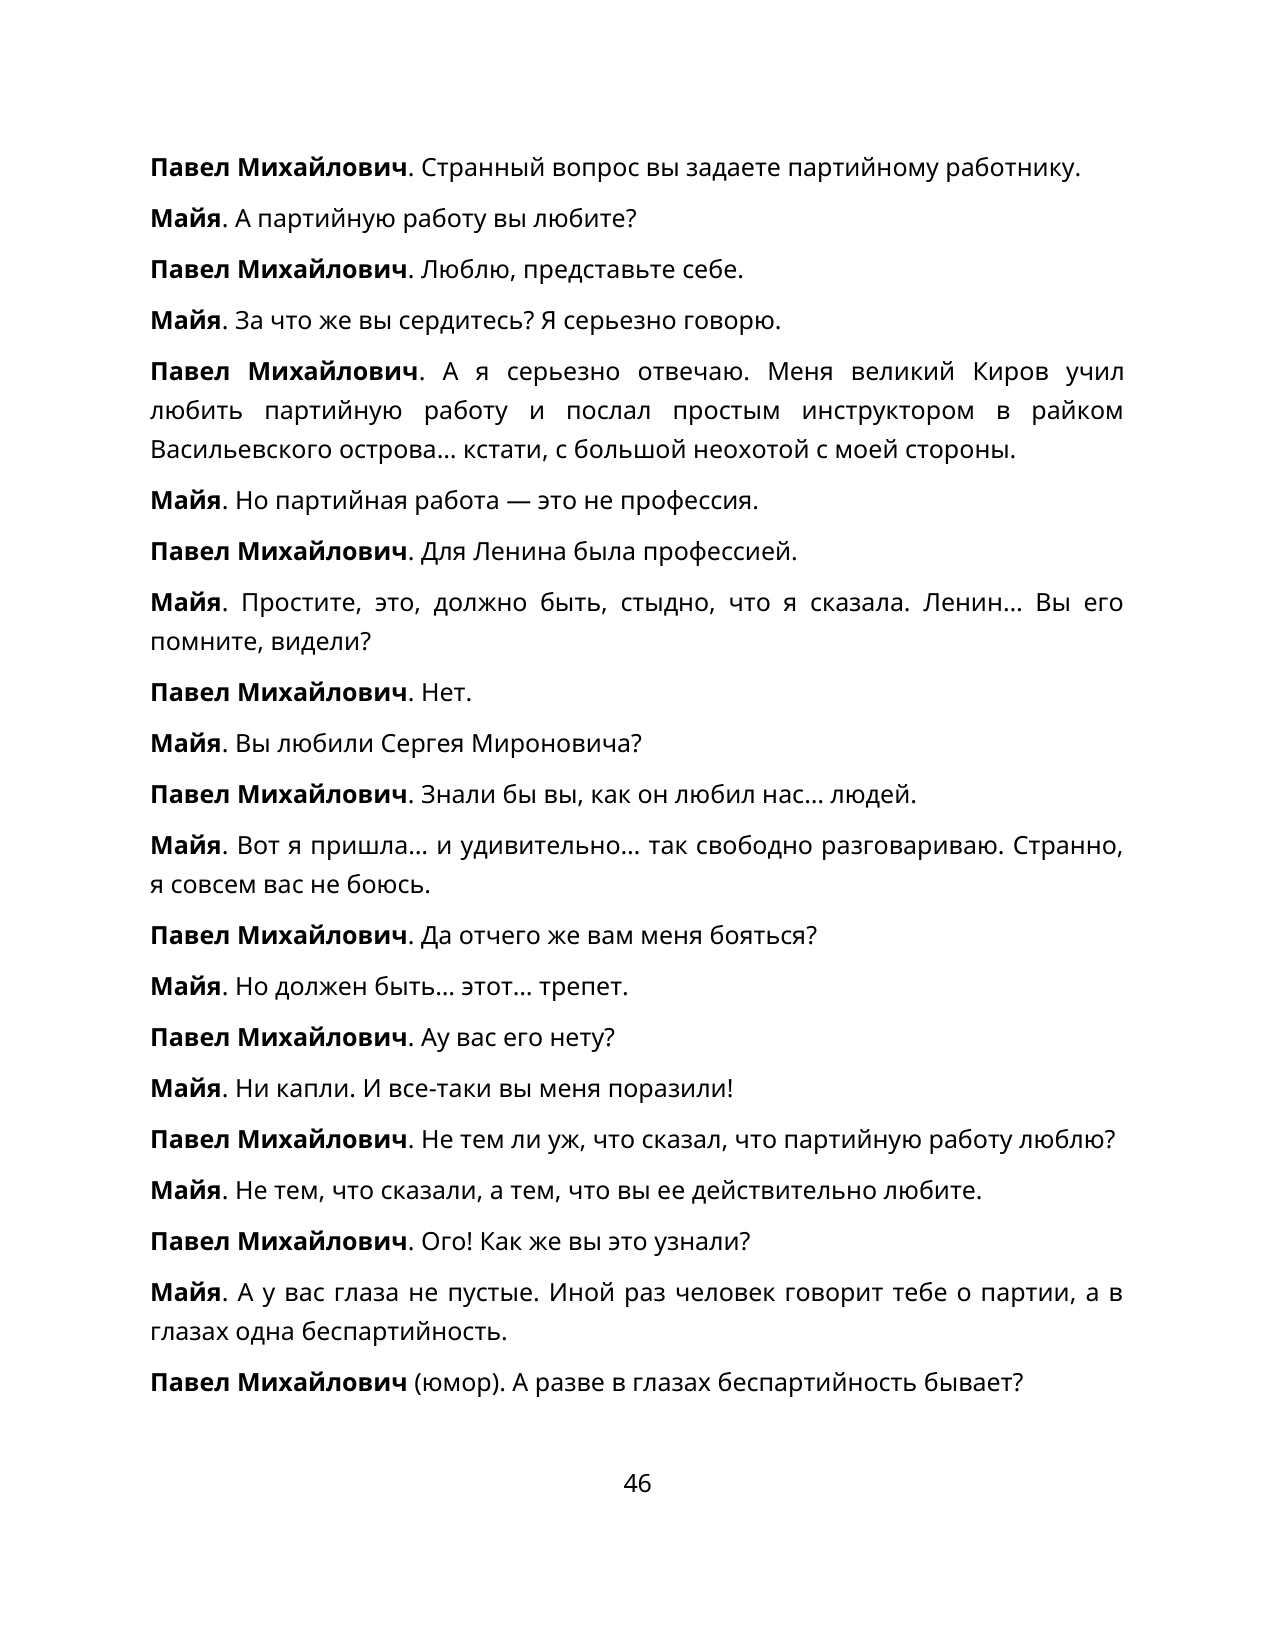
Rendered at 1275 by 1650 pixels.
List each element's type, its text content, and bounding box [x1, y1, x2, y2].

text Павел Михайлович. Знали бы вы, как он любил нас… людей. [150, 777, 1125, 811]
text Павел Михайлович. А я серьезно отвечаю. Меня великий Киров учил любить партийную работу и послал простым инструктором в райком Васильевского острова… кстати, с большой неохотой с моей стороны. [150, 354, 1125, 466]
text Майя. Ни капли. И все-таки вы меня поразили! [150, 1071, 1125, 1105]
text Майя. А у вас глаза не пустые. Иной раз человек говорит тебе о партии, а в глазах одна беспартийность. [150, 1274, 1125, 1348]
text Павел Михайлович. Ау вас его нету? [150, 1020, 1125, 1054]
text Павел Михайлович. Не тем ли уж, что сказал, что партийную работу люблю? [150, 1122, 1125, 1156]
text Павел Михайлович. Люблю, представьте себе. [150, 252, 1125, 286]
text Майя. Вот я пришла… и удивительно… так свободно разговариваю. Странно, я совсем вас не боюсь. [150, 828, 1125, 901]
text Павел Михайлович. Да отчего же вам меня бояться? [150, 918, 1125, 952]
text Майя. Вы любили Сергея Мироновича? [150, 726, 1125, 760]
text Майя. А партийную работу вы любите? [150, 201, 1125, 235]
text Майя. За что же вы сердитесь? Я серьезно говорю. [150, 303, 1125, 337]
text Майя. Но партийная работа — это не профессия. [150, 483, 1125, 517]
text Павел Михайлович. Для Ленина была профессией. [150, 534, 1125, 568]
text Майя. Но должен быть… этот… трепет. [150, 969, 1125, 1003]
text Павел Михайлович. Нет. [150, 675, 1125, 709]
text Майя. Простите, это, должно быть, стыдно, что я сказала. Ленин… Вы его помните, видели? [150, 585, 1125, 658]
text Майя. Не тем, что сказали, а тем, что вы ее действительно любите. [150, 1173, 1125, 1207]
text Павел Михайлович. Странный вопрос вы задаете партийному работнику. [150, 150, 1125, 184]
text Павел Михайлович. Ого! Как же вы это узнали? [150, 1223, 1125, 1258]
text Павел Михайлович (юмор). А разве в глазах беспартийность бывает? [150, 1364, 1125, 1399]
